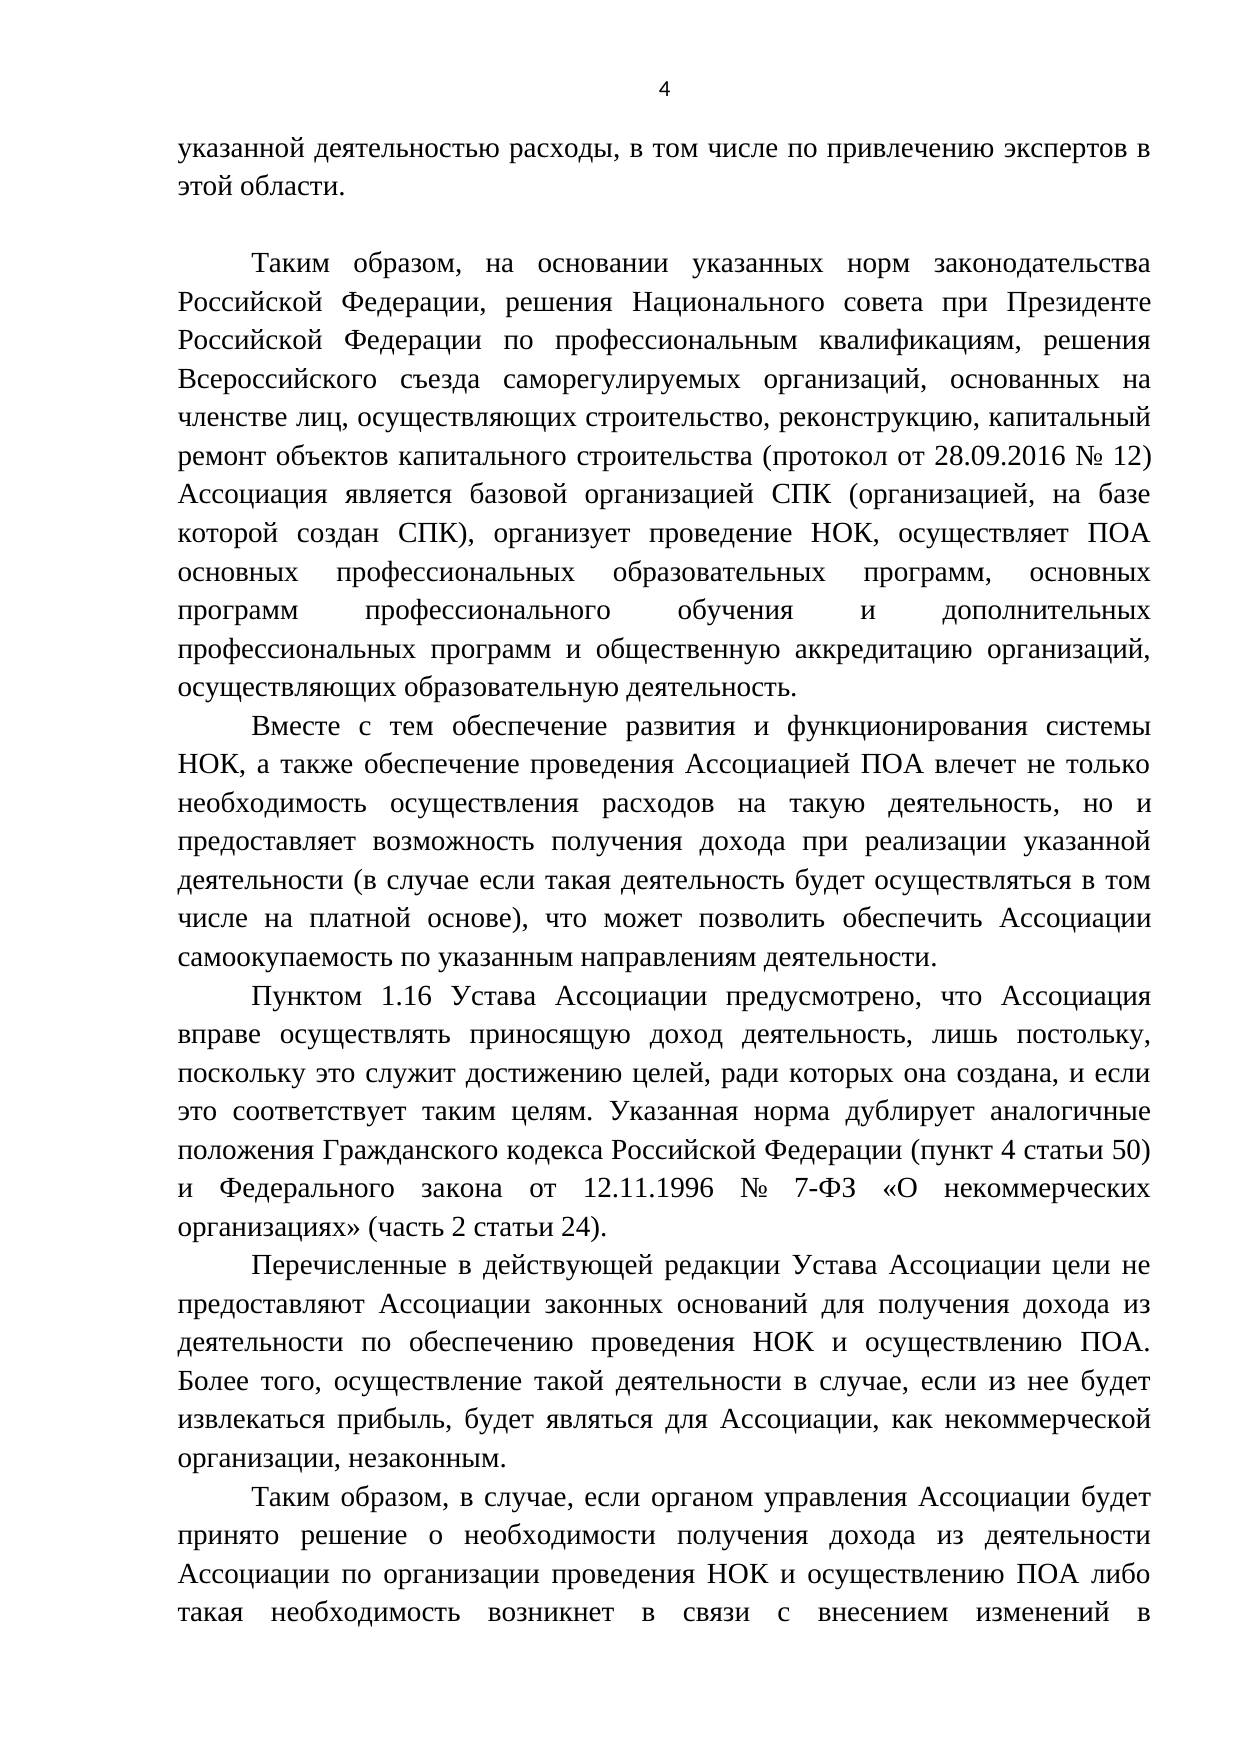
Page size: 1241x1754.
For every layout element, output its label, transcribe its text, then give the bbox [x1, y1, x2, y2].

text Вместе с тем обеспечение развития и функционирования системы НОК, а также обеспечение проведения Ассоциацией ПОА влечет не только необходимость осуществления расходов на такую деятельность, но и предоставляет возможность получения дохода при реализации указанной деятельности (в случае если такая деятельность будет осуществляться в том числе на платной основе), что может позволить обеспечить Ассоциации самоокупаемость по указанным направлениям деятельности. [177, 708, 1152, 973]
text Таким образом, на основании указанных норм законодательства Российской Федерации, решения Национального совета при Президенте Российской Федерации по профессиональным квалификациям, решения Всероссийского съезда саморегулируемых организаций, основанных на членстве лиц, осуществляющих строительство, реконструкцию, капитальный ремонт объектов капитального строительства (протокол от 28.09.2016 № 12) Ассоциация является базовой организацией СПК (организацией, на базе которой создан СПК), организует проведение НОК, осуществляет ПОА основных профессиональных образовательных программ, основных программ профессионального обучения и дополнительных профессиональных программ и общественную аккредитацию организаций, осуществляющих образовательную деятельность. [177, 245, 1152, 703]
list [177, 1479, 1152, 1628]
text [177, 130, 1152, 202]
list Перечисленные в действующей редакции Устава Ассоциации цели не предоставляют Ассоциации законных оснований для получения дохода из деятельности по обеспечению проведения НОК и осуществлению ПОА. Более того, осуществление такой деятельности в случае, если из нее будет извлекаться прибыль, будет являться для Ассоциации, как некоммерческой организации, незаконным. [177, 1247, 1152, 1474]
text Пунктом 1.16 Устава Ассоциации предусмотрено, что Ассоциация вправе осуществлять приносящую доход деятельность, лишь постольку, поскольку это служит достижению целей, ради которых она создана, и если это соответствует таким целям. Указанная норма дублирует аналогичные положения Гражданского кодекса Российской Федерации (пункт 4 статьи 50) и Федерального закона от 12.11.1996 № 7-ФЗ «О некоммерческих организациях» (часть 2 статьи 24). [177, 978, 1152, 1242]
